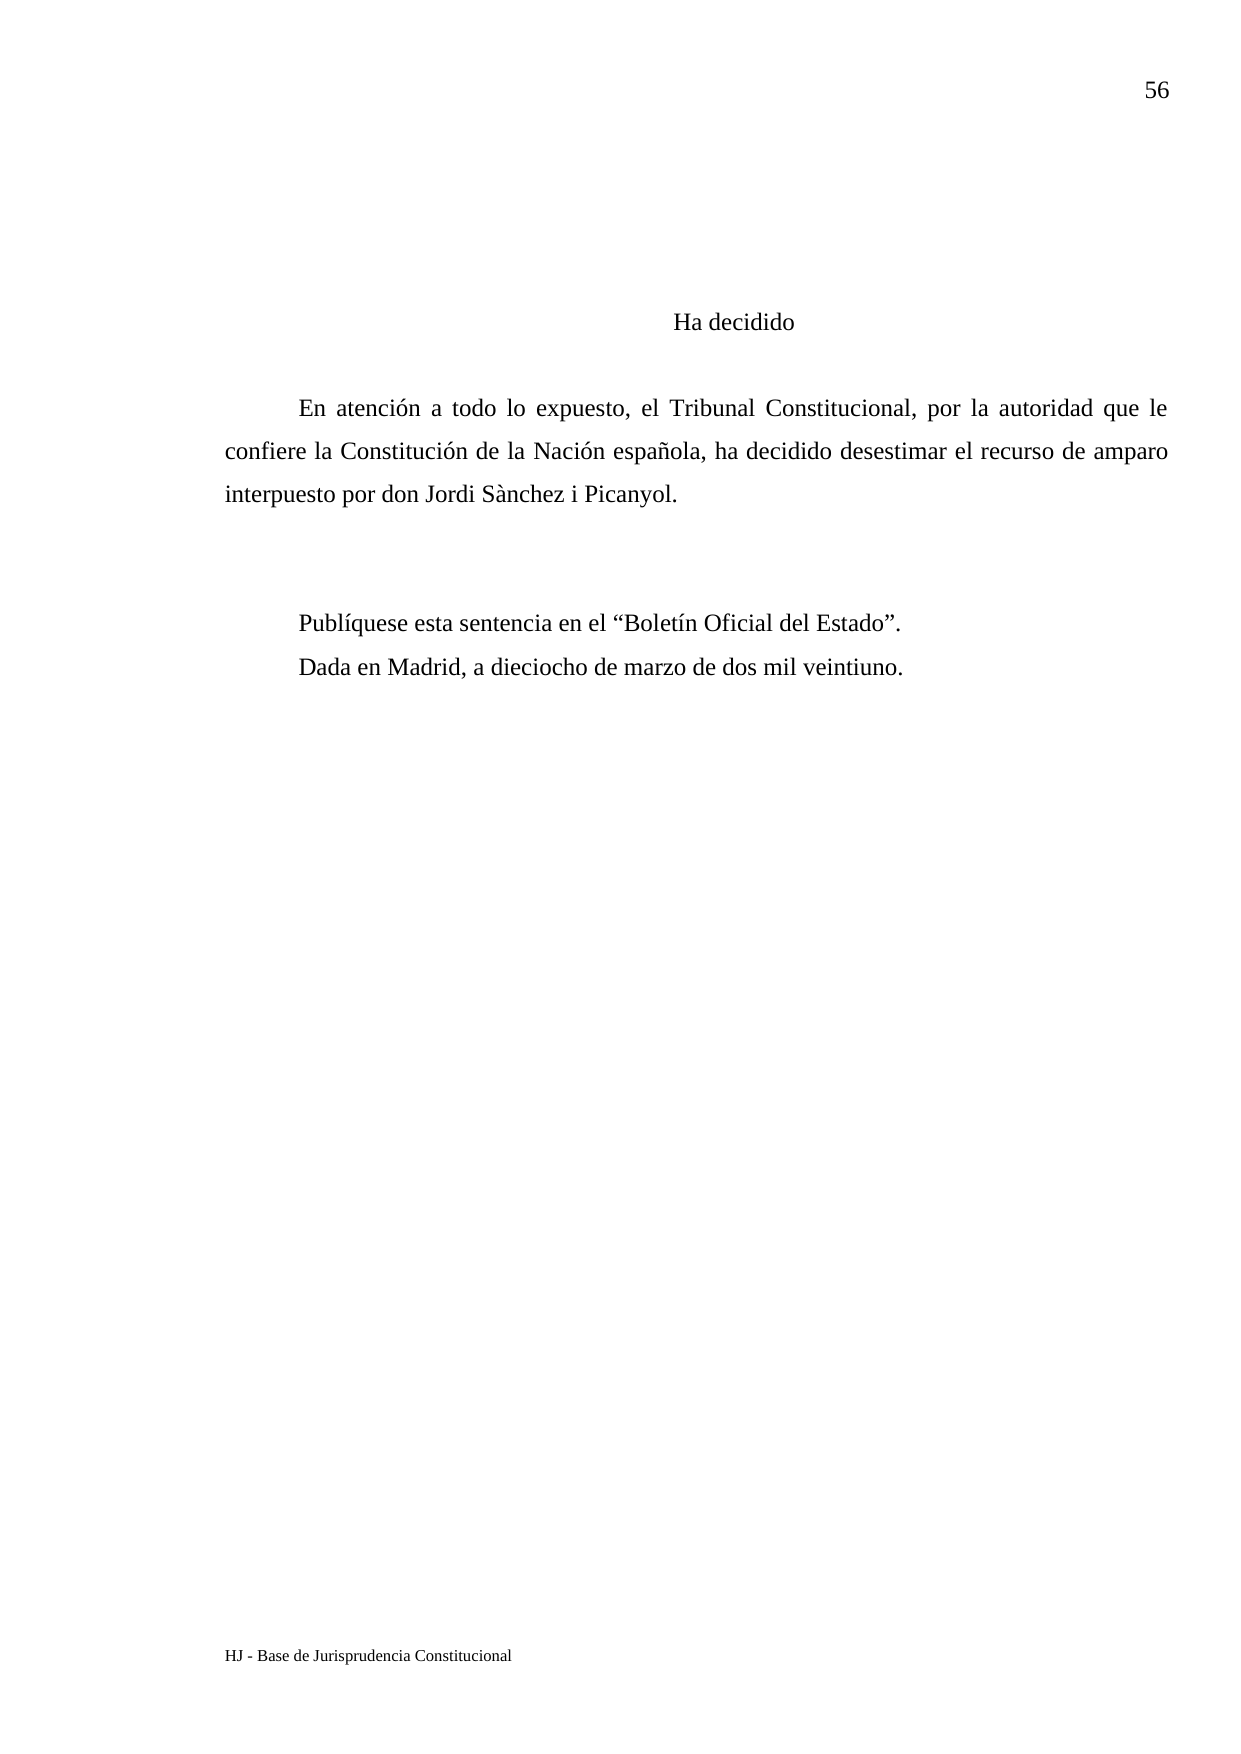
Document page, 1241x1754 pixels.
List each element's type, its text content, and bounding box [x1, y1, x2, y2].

text Dada en Madrid, a dieciocho de marzo de dos mil veintiuno. [224, 652, 1169, 680]
text Ha decidido [224, 307, 1169, 335]
text Publíquese esta sentencia en el “Boletín Oficial del Estado”. [224, 608, 1169, 637]
text En atención a todo lo expuesto, el Tribunal Constitucional, por la autoridad que le confiere la Constitución de la Nación española, ha decidido desestimar el recurso de amparo interpuesto por don Jordi Sànchez i Picanyol. [224, 393, 1169, 508]
